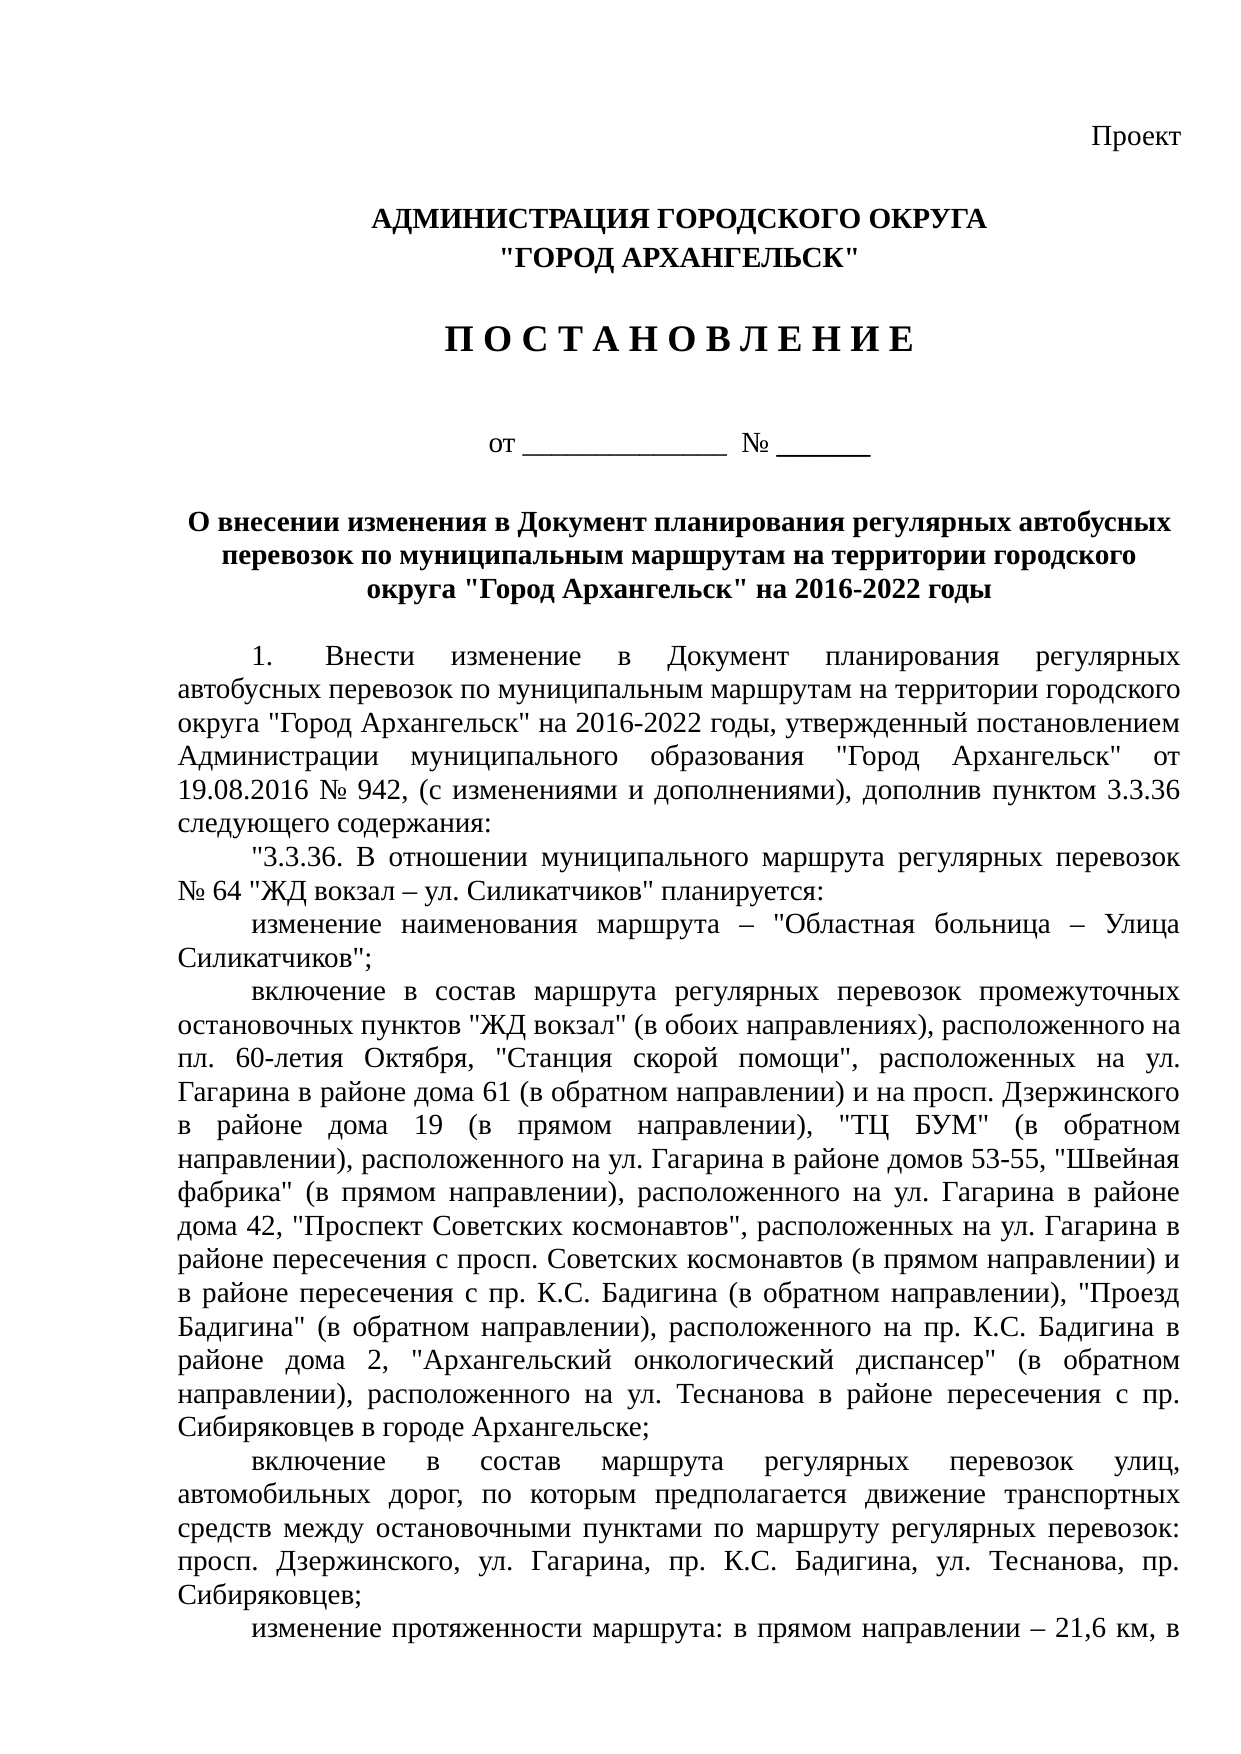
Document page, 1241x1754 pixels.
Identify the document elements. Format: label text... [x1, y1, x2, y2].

text 1. Внести изменение в Документ планирования регулярных автобусных перевозок по муниципальным маршрутам на территории городского округа "Город Архангельск" на 2016-2022 годы, утвержденный постановлением Администрации муниципального образования "Город Архангельск" от 19.08.2016 № 942, (с изменениями и дополнениями), дополнив пунктом 3.3.36 следующего содержания: [177, 638, 1181, 839]
text изменение наименования маршрута – "Областная больница – Улица Силикатчиков"; [177, 906, 1181, 973]
list "ГОРОД АРХАНГЕЛЬСК" [177, 240, 1181, 274]
list П О С Т А Н О В Л Е Н И Е [177, 317, 1181, 360]
list АДМИНИСТРАЦИЯ ГОРОДСКОГО ОКРУГА [177, 202, 1181, 235]
text Проект [177, 118, 1181, 152]
text включение в состав маршрута регулярных перевозок улиц, автомобильных дорог, по которым предполагается движение транспортных средств между остановочными пунктами по маршруту регулярных перевозок: просп. Дзержинского, ул. Гагарина, пр. К.С. Бадигина, ул. Теснанова, пр. Сибиряковцев; [177, 1443, 1181, 1611]
text включение в состав маршрута регулярных перевозок промежуточных остановочных пунктов "ЖД вокзал" (в обоих направлениях), расположенного на пл. 60-летия Октября, "Станция скорой помощи", расположенных на ул. Гагарина в районе дома 61 (в обратном направлении) и на просп. Дзержинского в районе дома 19 (в прямом направлении), "ТЦ БУМ" (в обратном направлении), расположенного на ул. Гагарина в районе домов 53-55, "Швейная фабрика" (в прямом направлении), расположенного на ул. Гагарина в районе дома 42, "Проспект Советских космонавтов", расположенных на ул. Гагарина в районе пересечения с просп. Советских космонавтов (в прямом направлении) и в районе пересечения с пр. К.С. Бадигина (в обратном направлении), "Проезд Бадигина" (в обратном направлении), расположенного на пр. К.С. Бадигина в районе дома 2, "Архангельский онкологический диспансер" (в обратном направлении), расположенного на ул. Теснанова в районе пересечения с пр. Сибиряковцев в городе Архангельске; [177, 973, 1181, 1443]
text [177, 1611, 1181, 1644]
text от ______________ № _____ [177, 417, 1181, 461]
text "3.3.36. В отношении муниципального маршрута регулярных перевозок № 64 "ЖД вокзал – ул. Силикатчиков" планируется: [177, 839, 1181, 906]
text О внесении изменения в Документ планирования регулярных автобусных перевозок по муниципальным маршрутам на территории городского округа "Город Архангельск" на 2016-2022 годы [177, 504, 1181, 604]
